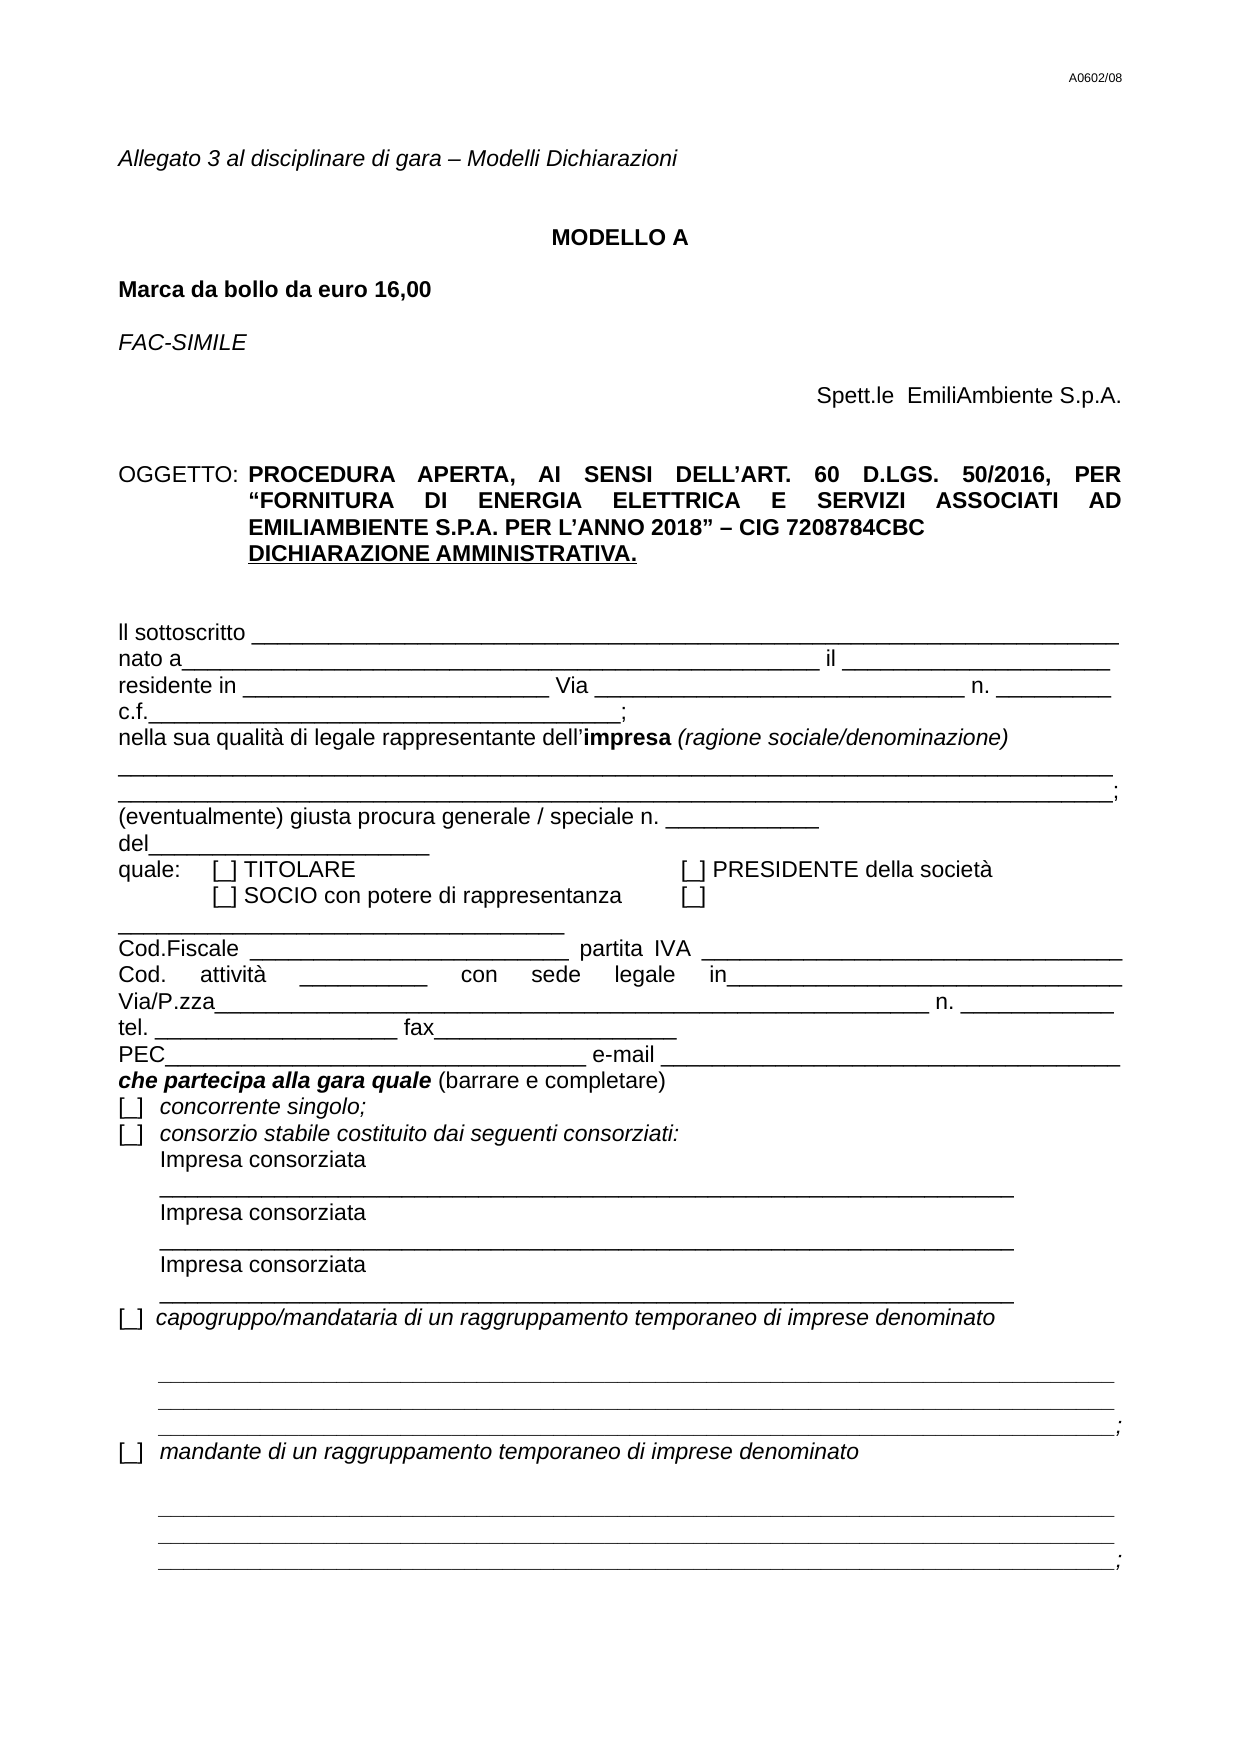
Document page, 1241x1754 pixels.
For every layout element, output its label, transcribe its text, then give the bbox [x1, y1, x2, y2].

text MODELLO A [118, 223, 1122, 250]
text tel. ___________________ fax___________________ PEC_________________________________ e-mail ____________________________________ [118, 1014, 1122, 1067]
text quale: [_] TITOLARE [_] PRESIDENTE della società [118, 856, 1122, 882]
text Impresa consorziata ___________________________________________________________________ [159, 1251, 1122, 1304]
text nato a__________________________________________________ il _____________________ [118, 645, 1122, 672]
text che partecipa alla gara quale (barrare e completare) [118, 1067, 1122, 1093]
text ll sottoscritto ____________________________________________________________________ [118, 619, 1122, 645]
text OGGETTO: PROCEDURA APERTA, AI SENSI DELL’ART. 60 D.LGS. 50/2016, PER “FORNITURA DI ENERGIA ELETTRICA E SERVIZI ASSOCIATI AD EMILIAMBIENTE S.P.A. PER L’ANNO 2018” – CIG 7208784CBC [118, 461, 1122, 540]
text DICHIARAZIONE AMMINISTRATIVA. [118, 540, 1122, 566]
text [_] consorzio stabile costituito dai seguenti consorziati: [118, 1119, 1122, 1146]
text residente in ________________________ Via _____________________________ n. _________ [118, 672, 1122, 698]
text FAC-SIMILE [118, 329, 1122, 355]
text _________________________________________________________________________________________________________________________________________________________________________________________________________________________________; [118, 1330, 1122, 1438]
text Cod.Fiscale _________________________ partita IVA _________________________________ Cod. attività __________ con sede legale in_______________________________ Via/P.zza________________________________________________________ n. ____________ [118, 935, 1122, 1014]
text (eventualmente) giusta procura generale / speciale n. ____________ del______________________ [118, 803, 1122, 856]
text nella sua qualità di legale rappresentante dell’impresa (ragione sociale/denominazione) ____________________________________________________________________________________________________________________________________________________________; [118, 724, 1122, 803]
text Impresa consorziata ___________________________________________________________________ [159, 1199, 1122, 1251]
text _________________________________________________________________________________________________________________________________________________________________________________________________________________________________; [118, 1464, 1122, 1572]
subtitle Allegato 3 al disciplinare di gara – Modelli Dichiarazioni [118, 144, 1122, 171]
text c.f._____________________________________; [118, 698, 1122, 724]
text [_] mandante di un raggruppamento temporaneo di imprese denominato [118, 1438, 1122, 1464]
text [_] SOCIO con potere di rappresentanza [_] ___________________________________ [118, 882, 1122, 935]
text [_] concorrente singolo; [118, 1093, 1122, 1119]
text Impresa consorziata ___________________________________________________________________ [159, 1146, 1122, 1199]
text Spett.le EmiliAmbiente S.p.A. [118, 382, 1122, 408]
text Marca da bollo da euro 16,00 [118, 276, 1122, 303]
text [_] capogruppo/mandataria di un raggruppamento temporaneo di imprese denominato [118, 1304, 1122, 1330]
